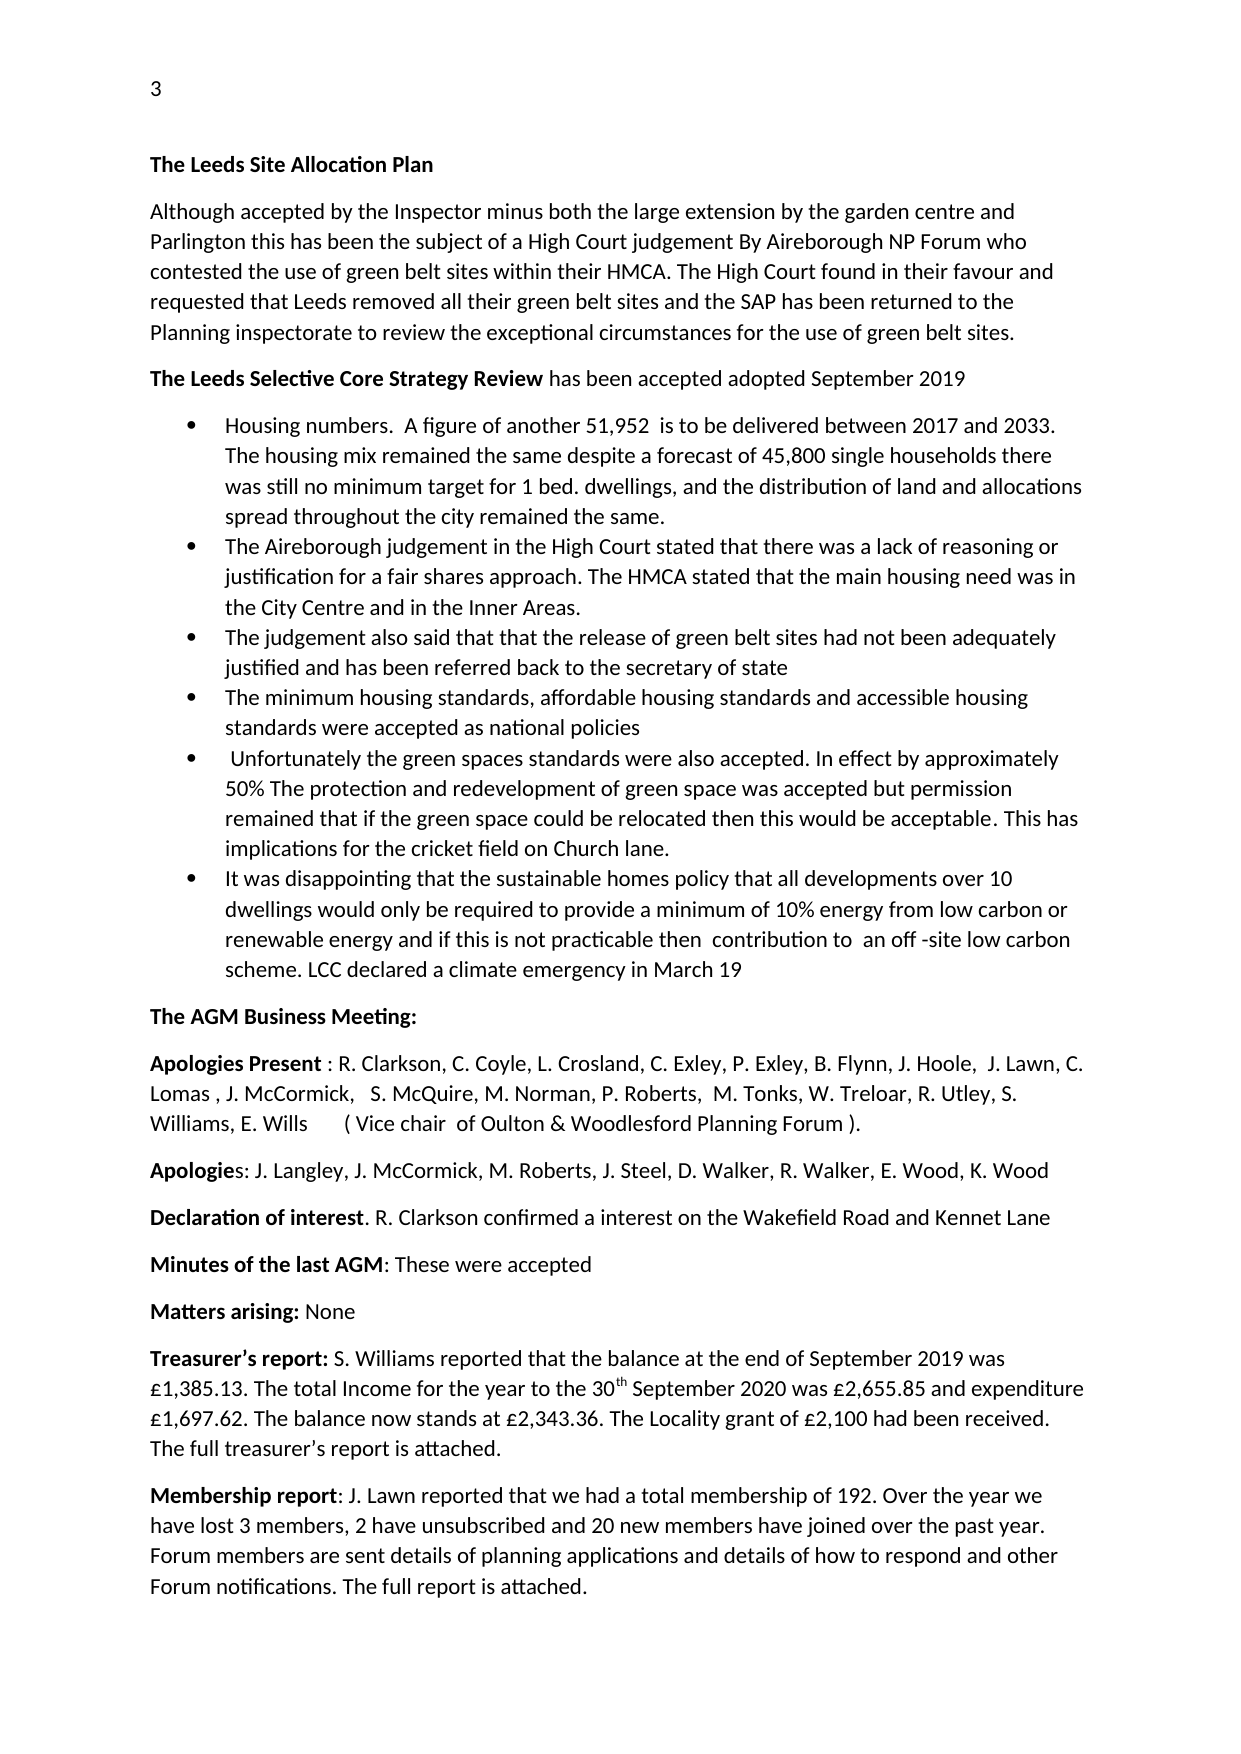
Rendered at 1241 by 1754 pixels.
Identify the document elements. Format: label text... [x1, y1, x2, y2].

text Matters arising: None [150, 1297, 1090, 1325]
list Unfortunately the green spaces standards were also accepted. In effect by approximately 50% The protection and redevelopment of green space was accepted but permission remained that if the green space could be relocated then this would be acceptable. This has implications for the cricket field on Church lane. [187, 744, 1090, 862]
text The Leeds Selective Core Strategy Review has been accepted adopted September 2019 [150, 364, 1090, 393]
list The Aireborough judgement in the High Court stated that there was a lack of reasoning or justification for a fair shares approach. The HMCA stated that the main housing need was in the City Centre and in the Inner Areas. [187, 532, 1090, 621]
text Membership report: J. Lawn reported that we had a total membership of 192. Over the year we have lost 3 members, 2 have unsubscribed and 20 new members have joined over the past year. Forum members are sent details of planning applications and details of how to respond and other Forum notifications. The full report is attached. [150, 1481, 1090, 1600]
text Minutes of the last AGM: These were accepted [150, 1250, 1090, 1278]
list The judgement also said that that the release of green belt sites had not been adequately justified and has been referred back to the secretary of state [187, 623, 1090, 681]
text Although accepted by the Inspector minus both the large extension by the garden centre and Parlington this has been the subject of a High Court judgement By Aireborough NP Forum who contested the use of green belt sites within their HMCA. The High Court found in their favour and requested that Leeds removed all their green belt sites and the SAP has been returned to the Planning inspectorate to review the exceptional circumstances for the use of green belt sites. [150, 197, 1090, 346]
list Housing numbers. A figure of another 51,952 is to be delivered between 2017 and 2033. The housing mix remained the same despite a forecast of 45,800 single households there was still no minimum target for 1 bed. dwellings, and the distribution of land and allocations spread throughout the city remained the same. [187, 411, 1090, 530]
text Treasurer’s report: S. Williams reported that the balance at the end of September 2019 was £1,385.13. The total Income for the year to the 30th September 2020 was £2,655.85 and expenditure £1,697.62. The balance now stands at £2,343.36. The Locality grant of £2,100 had been received. The full treasurer’s report is attached. [150, 1344, 1090, 1462]
text The Leeds Site Allocation Plan [150, 150, 1090, 178]
text The AGM Business Meeting: [150, 1002, 1090, 1030]
list It was disappointing that the sustainable homes policy that all developments over 10 dwellings would only be required to provide a minimum of 10% energy from low carbon or renewable energy and if this is not practicable then contribution to an off -site low carbon scheme. LCC declared a climate emergency in March 19 [187, 864, 1090, 983]
list The minimum housing standards, affordable housing standards and accessible housing standards were accepted as national policies [187, 683, 1090, 742]
text Apologies: J. Langley, J. McCormick, M. Roberts, J. Steel, D. Walker, R. Walker, E. Wood, K. Wood [150, 1156, 1090, 1184]
text Apologies Present : R. Clarkson, C. Coyle, L. Crosland, C. Exley, P. Exley, B. Flynn, J. Hoole, J. Lawn, C. Lomas , J. McCormick, S. McQuire, M. Norman, P. Roberts, M. Tonks, W. Treloar, R. Utley, S. Williams, E. Wills ( Vice chair of Oulton & Woodlesford Planning Forum ). [150, 1049, 1090, 1137]
text Declaration of interest. R. Clarkson confirmed a interest on the Wakefield Road and Kennet Lane [150, 1203, 1090, 1231]
